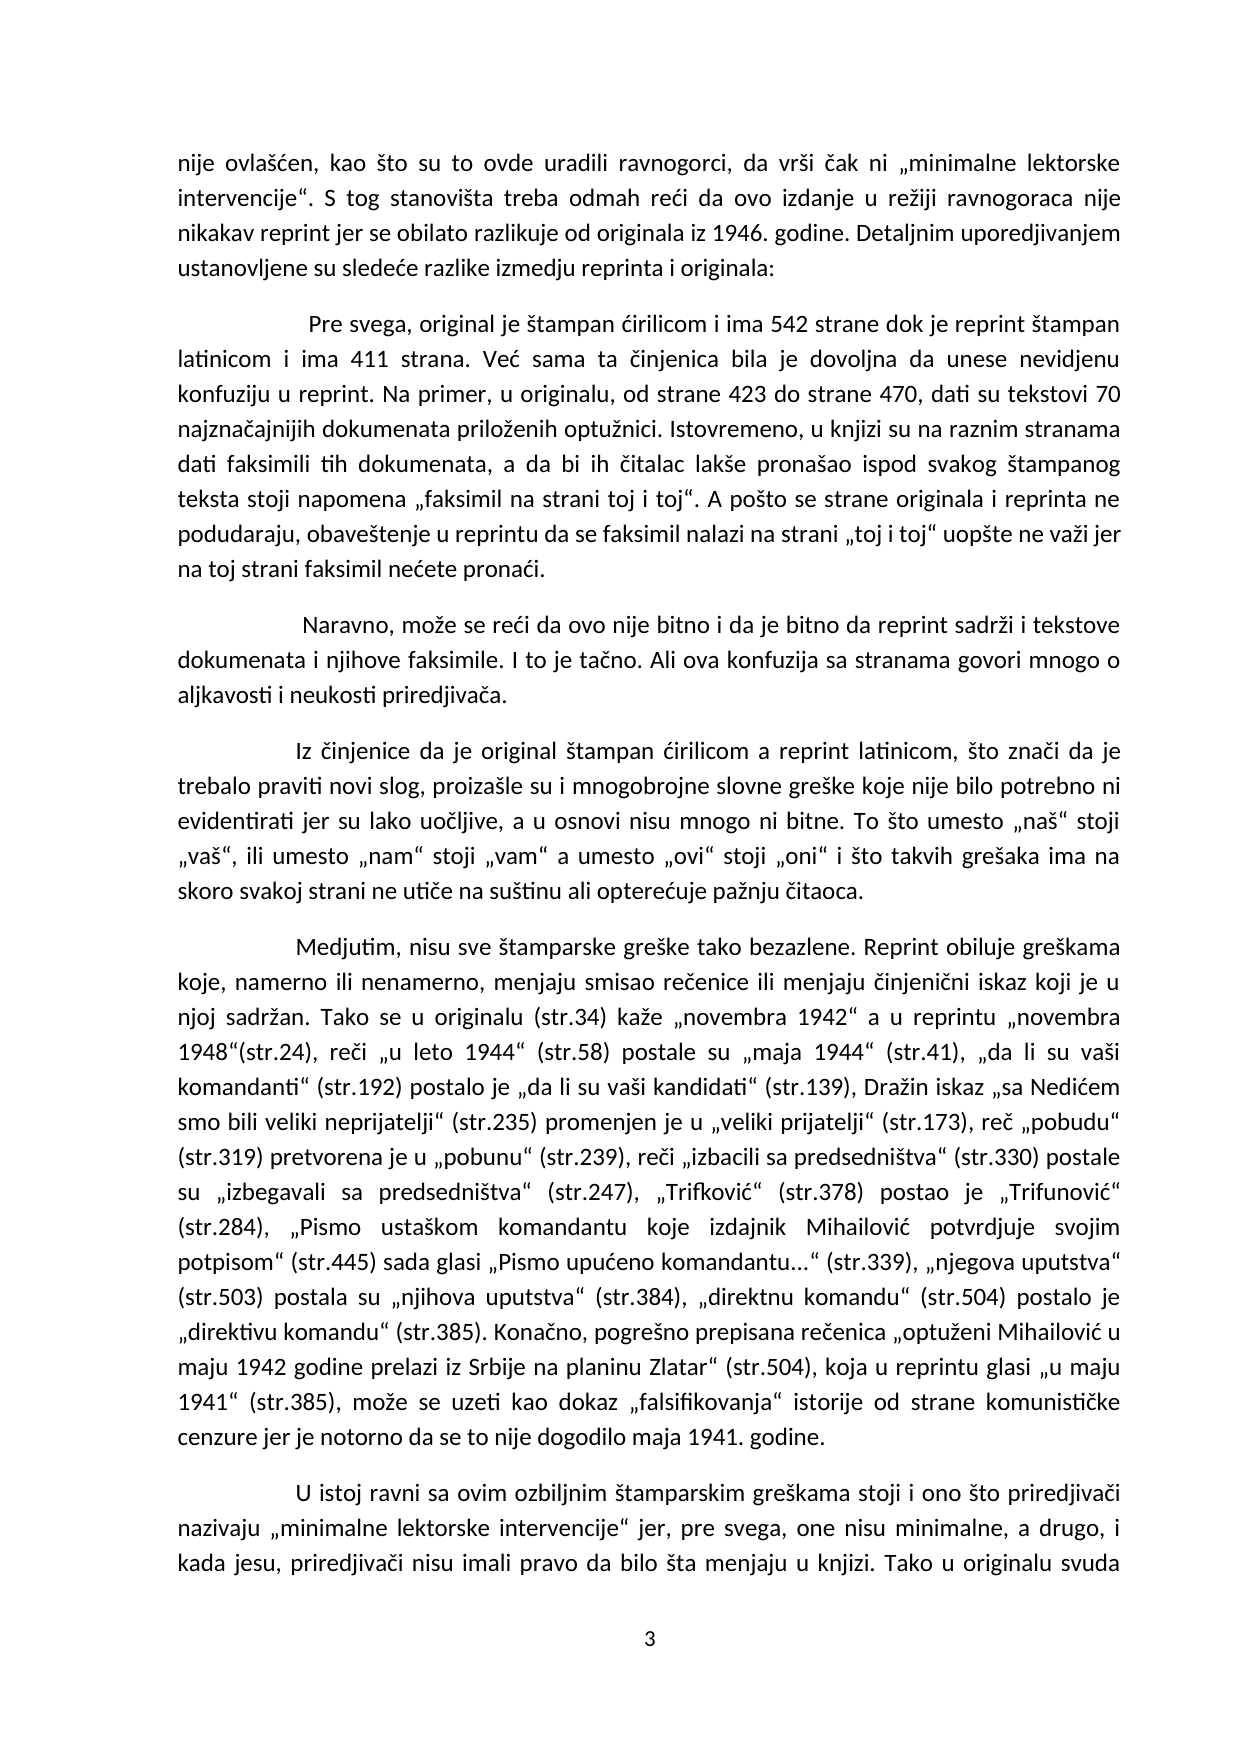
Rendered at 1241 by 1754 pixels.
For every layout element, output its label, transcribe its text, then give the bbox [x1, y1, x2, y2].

text Iz činjenice da je original štampan ćirilicom a reprint latinicom, što znači da je trebalo praviti novi slog, proizašle su i mnogobrojne slovne greške koje nije bilo potrebno ni evidentirati jer su lako uočljive, a u osnovi nisu mnogo ni bitne. To što umesto „naš“ stoji „vaš“, ili umesto „nam“ stoji „vam“ a umesto „ovi“ stoji „oni“ i što takvih grešaka ima na skoro svakoj strani ne utiče na suštinu ali opterećuje pažnju čitaoca. [177, 735, 1122, 906]
text Medjutim, nisu sve štamparske greške tako bezazlene. Reprint obiluje greškama koje, namerno ili nenamerno, menjaju smisao rečenice ili menjaju činjenični iskaz koji je u njoj sadržan. Tako se u originalu (str.34) kaže „novembra 1942“ a u reprintu „novembra 1948“(str.24), reči „u leto 1944“ (str.58) postale su „maja 1944“ (str.41), „da li su vaši komandanti“ (str.192) postalo je „da li su vaši kandidati“ (str.139), Dražin iskaz „sa Nedićem smo bili veliki neprijatelji“ (str.235) promenjen je u „veliki prijatelji“ (str.173), reč „pobudu“ (str.319) pretvorena je u „pobunu“ (str.239), reči „izbacili sa predsedništva“ (str.330) postale su „izbegavali sa predsedništva“ (str.247), „Trifković“ (str.378) postao je „Trifunović“ (str.284), „Pismo ustaškom komandantu koje izdajnik Mihailović potvrdjuje svojim potpisom“ (str.445) sada glasi „Pismo upućeno komandantu...“ (str.339), „njegova uputstva“ (str.503) postala su „njihova uputstva“ (str.384), „direktnu komandu“ (str.504) postalo je „direktivu komandu“ (str.385). Konačno, pogrešno prepisana rečenica „optuženi Mihailović u maju 1942 godine prelazi iz Srbije na planinu Zlatar“ (str.504), koja u reprintu glasi „u maju 1941“ (str.385), može se uzeti kao dokaz „falsifikovanja“ istorije od strane komunističke cenzure jer je notorno da se to nije dogodilo maja 1941. godine. [177, 931, 1122, 1451]
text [177, 148, 1122, 283]
text Naravno, može se reći da ovo nije bitno i da je bitno da reprint sadrži i tekstove dokumenata i njihove faksimile. I to je tačno. Ali ova konfuzija sa stranama govori mnogo o aljkavosti i neukosti priredjivača. [177, 609, 1122, 710]
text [177, 1477, 1122, 1577]
text Pre svega, original je štampan ćirilicom i ima 542 strane dok je reprint štampan latinicom i ima 411 strana. Već sama ta činjenica bila je dovoljna da unese nevidjenu konfuziju u reprint. Na primer, u originalu, od strane 423 do strane 470, dati su tekstovi 70 najznačajnijih dokumenata priloženih optužnici. Istovremeno, u knjizi su na raznim stranama dati faksimili tih dokumenata, a da bi ih čitalac lakše pronašao ispod svakog štampanog teksta stoji napomena „faksimil na strani toj i toj“. A pošto se strane originala i reprinta ne podudaraju, obaveštenje u reprintu da se faksimil nalazi na strani „toj i toj“ uopšte ne važi jer na toj strani faksimil nećete pronaći. [177, 308, 1122, 584]
